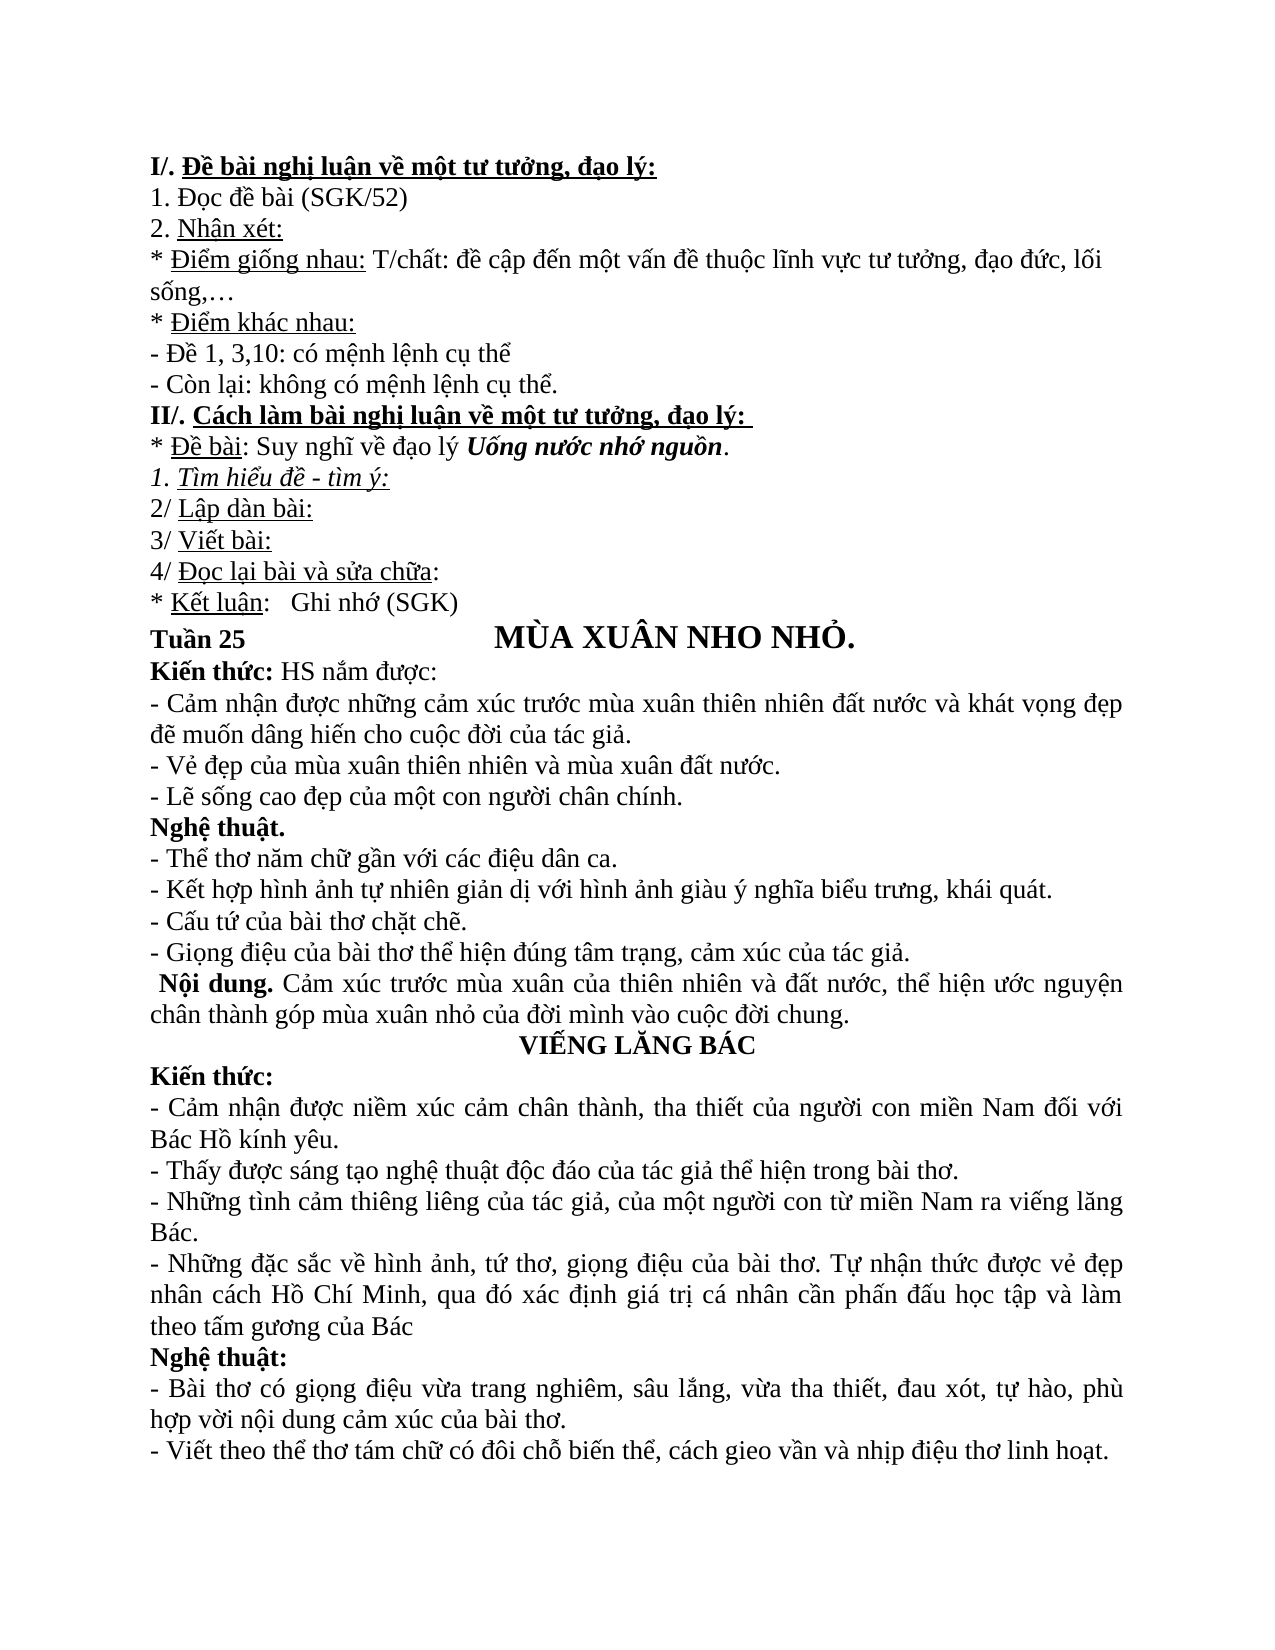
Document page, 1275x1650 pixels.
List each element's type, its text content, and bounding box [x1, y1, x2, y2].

text Nghệ thuật. [150, 811, 1125, 842]
text * Điểm giống nhau: T/chất: đề cập đến một vấn đề thuộc lĩnh vực tư tưởng, đạo đức, lối sống,… [150, 243, 1125, 306]
text - Đề 1, 3,10: có mệnh lệnh cụ thể [150, 337, 1125, 368]
text 1. Tìm hiểu đề - tìm ý: [150, 461, 1125, 493]
text - Cảm nhận được những cảm xúc trước mùa xuân thiên nhiên đất nước và khát vọng đẹp đẽ muốn dâng hiến cho cuộc đời của tác giả. [150, 687, 1125, 749]
text VIẾNG LĂNG BÁC [150, 1029, 1125, 1060]
text 1. Đọc đề bài (SGK/52) [150, 181, 1125, 212]
text - Bài thơ có giọng điệu vừa trang nghiêm, sâu lắng, vừa tha thiết, đau xót, tự hào, phù hợp vời nội dung cảm xúc của bài thơ. [150, 1372, 1125, 1434]
text 2. Nhận xét: [150, 212, 1125, 243]
text - Còn lại: không có mệnh lệnh cụ thể. [150, 368, 1125, 399]
text * Đề bài: Suy nghĩ về đạo lý Uống nước nhớ nguồn. [150, 430, 1125, 461]
text * Kết luận: Ghi nhớ (SGK) [150, 586, 1125, 617]
text - Vẻ đẹp của mùa xuân thiên nhiên và mùa xuân đất nước. [150, 749, 1125, 780]
text - Lẽ sống cao đẹp của một con người chân chính. [150, 780, 1125, 811]
text * Điểm khác nhau: [150, 306, 1125, 337]
text - Những tình cảm thiêng liêng của tác giả, của một người con từ miền Nam ra viếng lăng Bác. [150, 1185, 1125, 1247]
text I/. Đề bài nghị luận về một tư tưởng, đạo lý: [150, 150, 1125, 181]
text - Những đặc sắc về hình ảnh, tứ thơ, giọng điệu của bài thơ. Tự nhận thức được vẻ đẹp nhân cách Hồ Chí Minh, qua đó xác định giá trị cá nhân cần phấn đấu học tập và làm theo tấm gương của Bác [150, 1247, 1125, 1341]
text Tuần 25 MÙA XUÂN NHO NHỎ. [150, 617, 1125, 656]
text Nghệ thuật: [150, 1341, 1125, 1372]
text - Cấu tứ của bài thơ chặt chẽ. [150, 905, 1125, 936]
text Kiến thức: HS nắm được: [150, 656, 1125, 687]
text - Giọng điệu của bài thơ thể hiện đúng tâm trạng, cảm xúc của tác giả. [150, 936, 1125, 967]
text II/. Cách làm bài nghị luận về một tư tưởng, đạo lý: [150, 399, 1125, 430]
text - Kết hợp hình ảnh tự nhiên giản dị với hình ảnh giàu ý nghĩa biểu trưng, khái quát. [150, 873, 1125, 905]
text - Viết theo thể thơ tám chữ có đôi chỗ biến thể, cách gieo vần và nhịp điệu thơ linh hoạt. [150, 1434, 1125, 1465]
text - Thể thơ năm chữ gần với các điệu dân ca. [150, 842, 1125, 873]
text 3/ Viết bài: [150, 524, 1125, 555]
text Nội dung. Cảm xúc trước mùa xuân của thiên nhiên và đất nước, thể hiện ước nguyện chân thành góp mùa xuân nhỏ của đời mình vào cuộc đời chung. [150, 967, 1125, 1029]
text - Cảm nhận được niềm xúc cảm chân thành, tha thiết của người con miền Nam đối với Bác Hồ kính yêu. [150, 1092, 1125, 1154]
text 4/ Đọc lại bài và sửa chữa: [150, 555, 1125, 586]
text - Thấy được sáng tạo nghệ thuật độc đáo của tác giả thể hiện trong bài thơ. [150, 1154, 1125, 1185]
text 2/ Lập dàn bài: [150, 493, 1125, 524]
text Kiến thức: [150, 1060, 1125, 1092]
